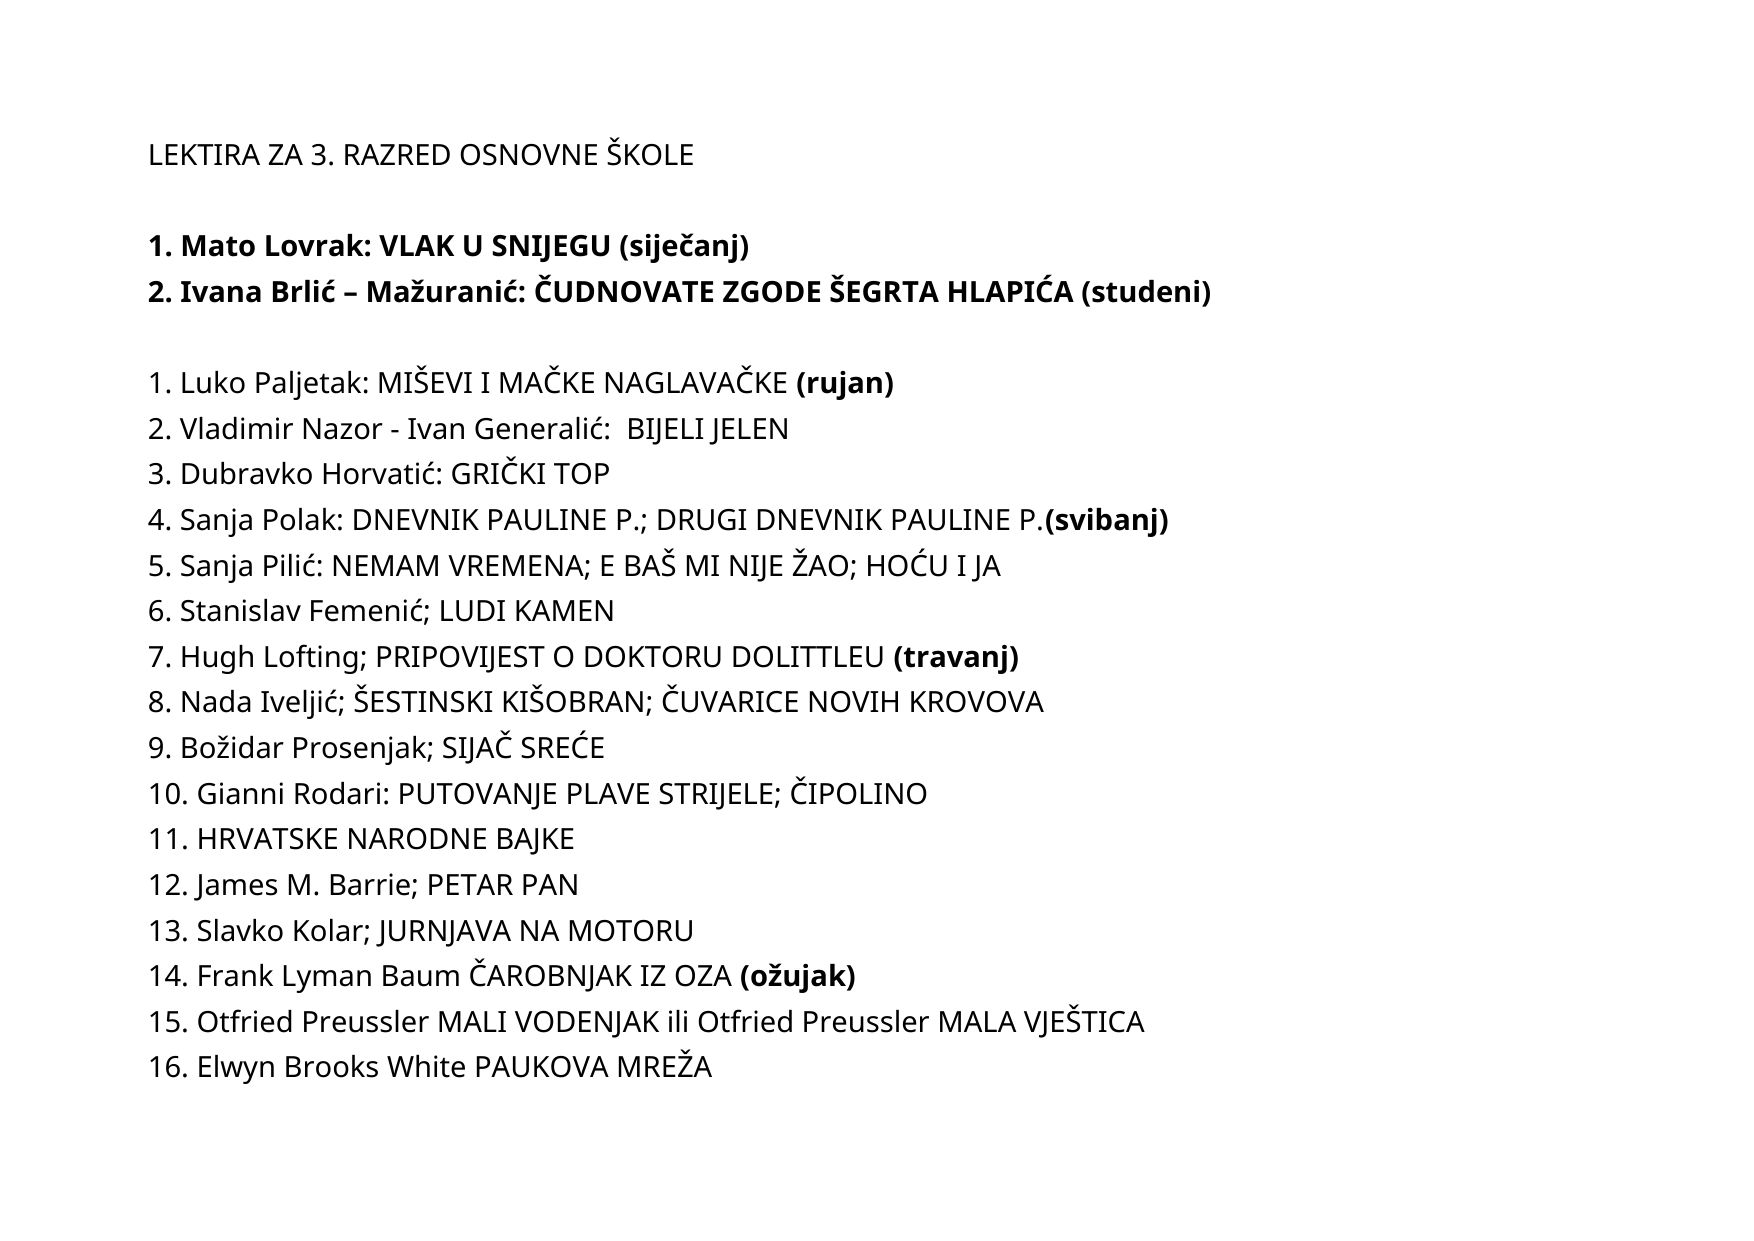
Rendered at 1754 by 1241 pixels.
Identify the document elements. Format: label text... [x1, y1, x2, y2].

text LEKTIRA ZA 3. RAZRED OSNOVNE ŠKOLE 1. Mato Lovrak: VLAK U SNIJEGU (siječanj) 2. Ivana Brlić – Mažuranić: ČUDNOVATE ZGODE ŠEGRTA HLAPIĆA (studeni) 1. Luko Paljetak: MIŠEVI I MAČKE NAGLAVAČKE (rujan) 2. Vladimir Nazor - Ivan Generalić: BIJELI JELEN 3. Dubravko Horvatić: GRIČKI TOP 4. Sanja Polak: DNEVNIK PAULINE P.; DRUGI DNEVNIK PAULINE P.(svibanj) 5. Sanja Pilić: NEMAM VREMENA; E BAŠ MI NIJE ŽAO; HOĆU I JA 6. Stanislav Femenić; LUDI KAMEN 7. Hugh Lofting; PRIPOVIJEST O DOKTORU DOLITTLEU (travanj) 8. Nada Iveljić; ŠESTINSKI KIŠOBRAN; ČUVARICE NOVIH KROVOVA 9. Božidar Prosenjak; SIJAČ SREĆE 10. Gianni Rodari: PUTOVANJE PLAVE STRIJELE; ČIPOLINO 11. HRVATSKE NARODNE BAJKE [148, 134, 1606, 858]
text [148, 864, 1606, 1086]
